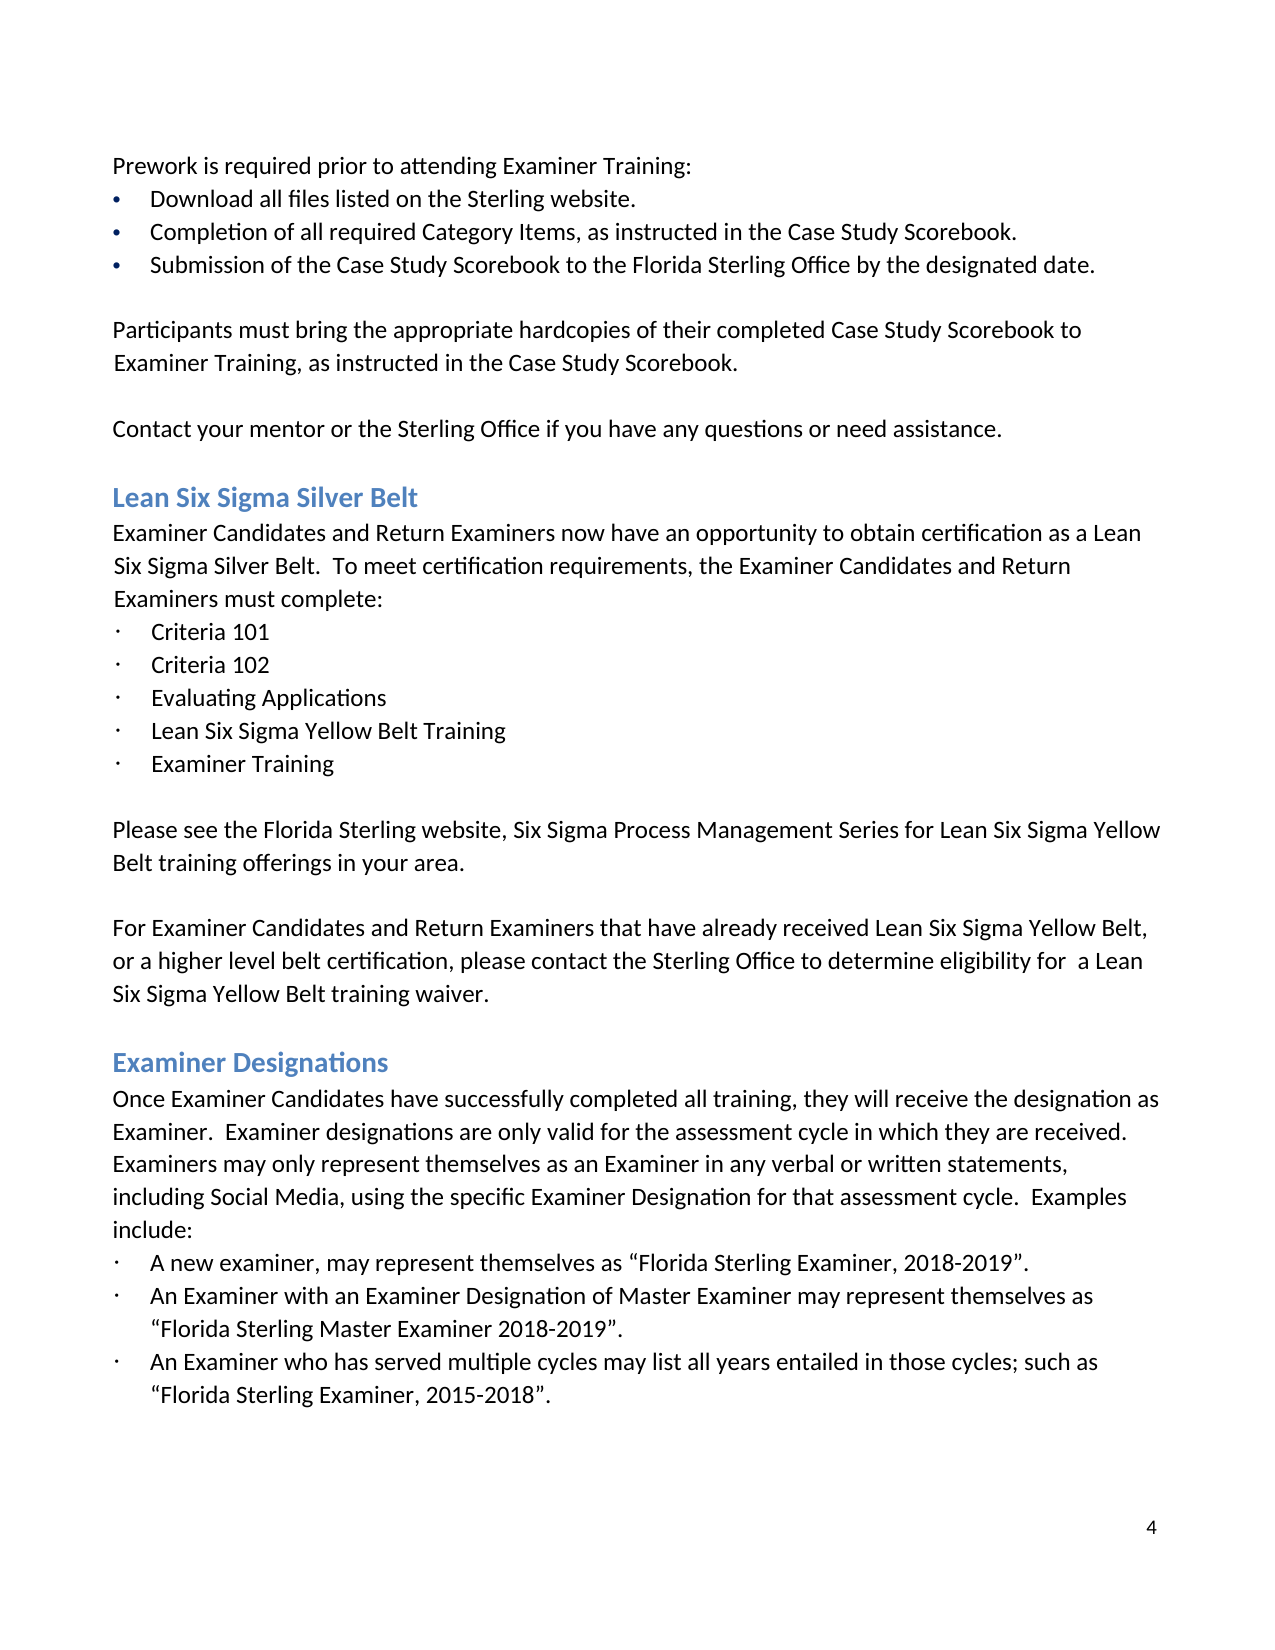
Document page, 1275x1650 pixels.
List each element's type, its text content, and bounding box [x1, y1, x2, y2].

list Lean Six Sigma Yellow Belt Training [113, 715, 1162, 746]
list Examiner Training [113, 748, 1162, 778]
list An Examiner who has served multiple cycles may list all years entailed in those cycles; such as “Florida Sterling Examiner, 2015-2018”. [112, 1346, 1162, 1409]
text Once Examiner Candidates have successfully completed all training, they will receive the designation as Examiner. Examiner designations are only valid for the assessment cycle in which they are received. Examiners may only represent themselves as an Examiner in any verbal or written statements, including Social Media, using the specific Examiner Designation for that assessment cycle. Examples include: [112, 1083, 1162, 1245]
list Evaluating Applications [113, 682, 1162, 713]
text Examiner Candidates and Return Examiners now have an opportunity to obtain certification as a Lean Six Sigma Silver Belt. To meet certification requirements, the Examiner Candidates and Return Examiners must complete: [112, 518, 1162, 614]
list Criteria 102 [113, 649, 1162, 680]
text Participants must bring the appropriate hardcopies of their completed Case Study Scorebook to Examiner Training, as instructed in the Case Study Scorebook. [112, 314, 1162, 378]
list An Examiner with an Examiner Designation of Master Examiner may represent themselves as “Florida Sterling Master Examiner 2018-2019”. [112, 1280, 1162, 1344]
text For Examiner Candidates and Return Examiners that have already received Lean Six Sigma Yellow Belt, or a higher level belt certification, please contact the Sterling Office to determine eligibility for a Lean Six Sigma Yellow Belt training waiver. [112, 913, 1162, 1009]
text Contact your mentor or the Sterling Office if you have any questions or need assistance. [112, 413, 1162, 444]
list Completion of all required Category Items, as instructed in the Case Study Scorebook. [112, 216, 1162, 246]
list Download all files listed on the Sterling website. [112, 183, 1162, 213]
list A new examiner, may represent themselves as “Florida Sterling Examiner, 2018-2019”. [112, 1247, 1162, 1278]
list Submission of the Case Study Scorebook to the Florida Sterling Office by the designated date. [112, 249, 1162, 279]
text Please see the Florida Sterling website, Six Sigma Process Management Series for Lean Six Sigma Yellow Belt training offerings in your area. [112, 814, 1162, 877]
text Examiner Designations [112, 1044, 1162, 1080]
text Lean Six Sigma Silver Belt [112, 479, 1162, 515]
text Prework is required prior to attending Examiner Training: [112, 150, 1162, 181]
list Criteria 101 [113, 616, 1162, 647]
